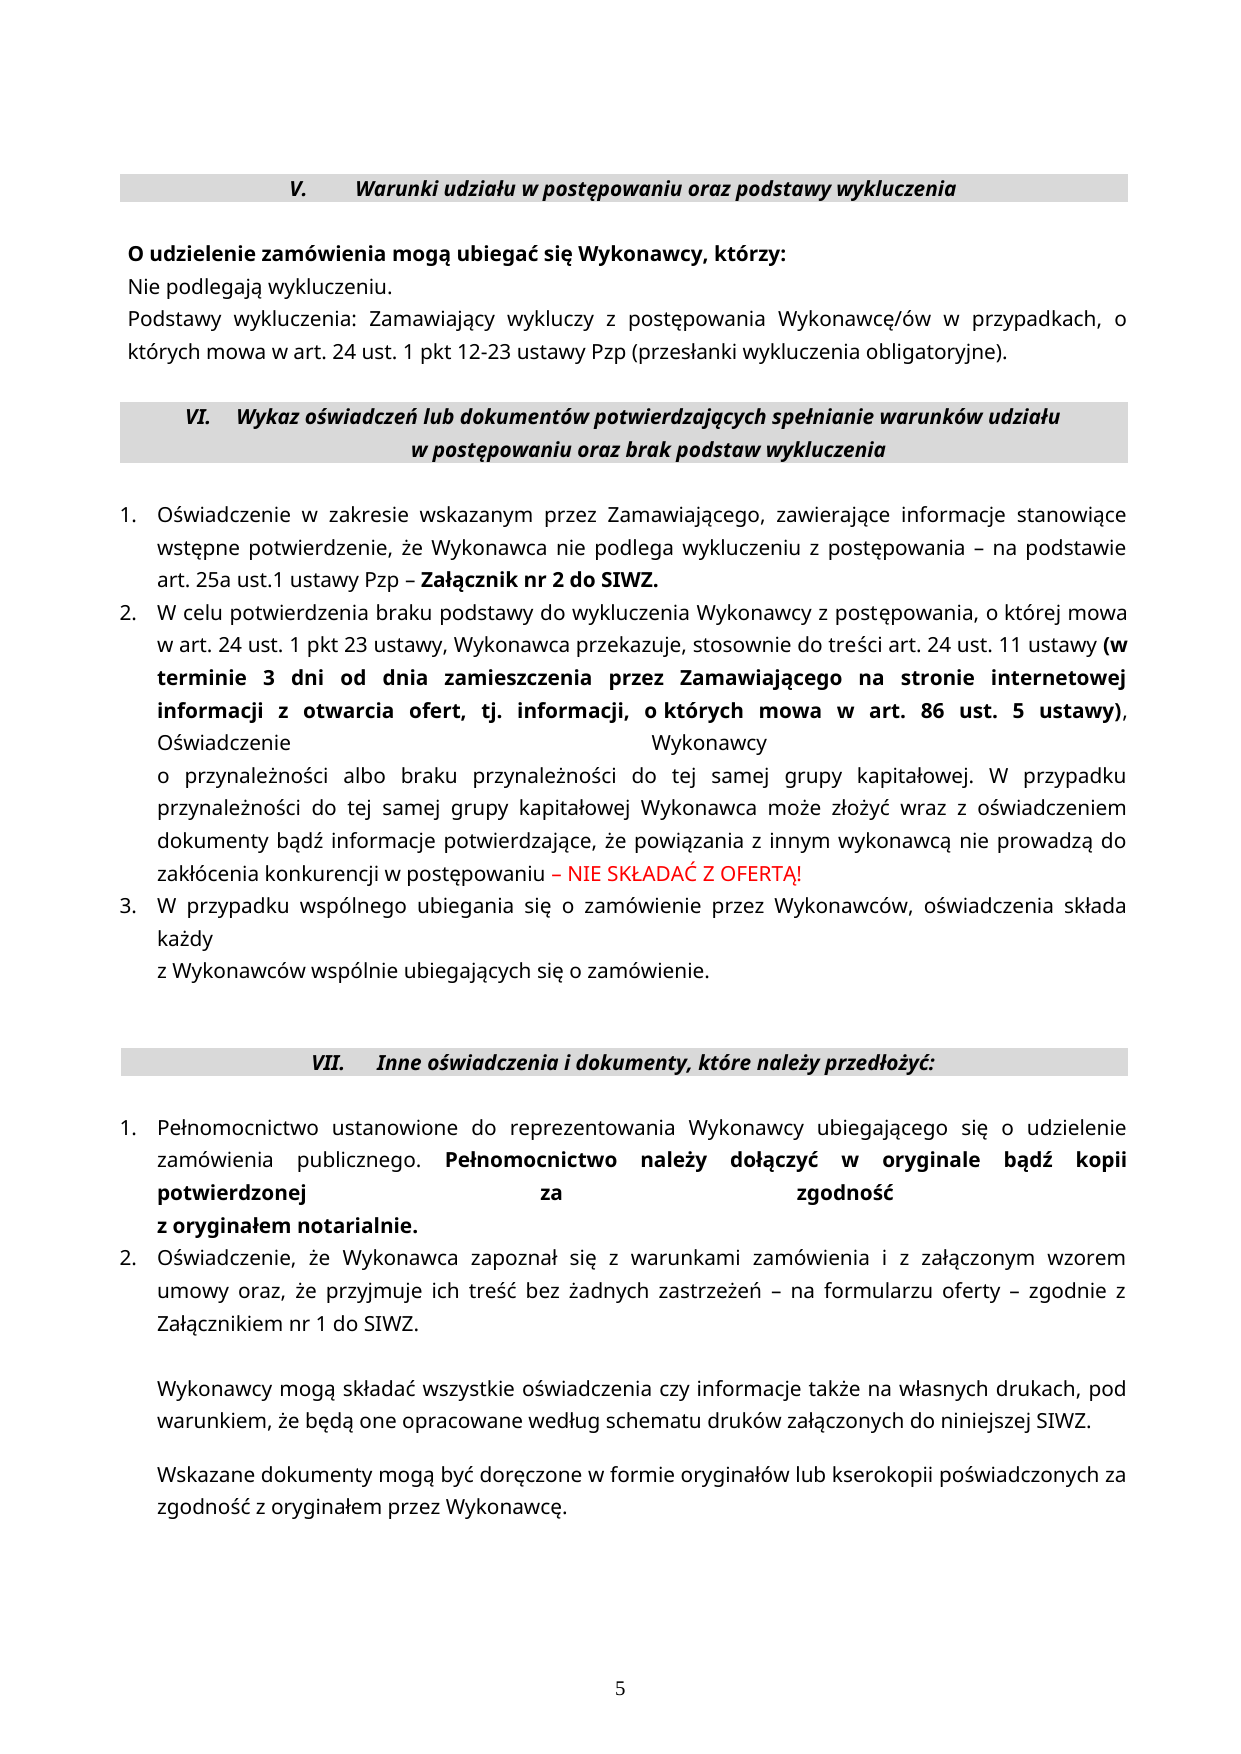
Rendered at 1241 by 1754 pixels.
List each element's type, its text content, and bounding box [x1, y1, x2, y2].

list Pełnomocnictwo ustanowione do reprezentowania Wykonawcy ubiegającego się o udzielenie zamówienia publicznego. Pełnomocnictwo należy dołączyć w oryginale bądź kopii potwierdzonej za zgodność z oryginałem notarialnie. [119, 1113, 1128, 1239]
list W przypadku wspólnego ubiegania się o zamówienie przez Wykonawców, oświadczenia składa każdy z Wykonawców wspólnie ubiegających się o zamówienie. [119, 891, 1128, 985]
list Wykaz oświadczeń lub dokumentów potwierdzających spełnianie warunków udziału w postępowaniu oraz brak podstaw wykluczenia [120, 402, 1128, 463]
list Oświadczenie w zakresie wskazanym przez Zamawiającego, zawierające informacje stanowiące wstępne potwierdzenie, że Wykonawca nie podlega wykluczeniu z postępowania – na podstawie art. 25a ust.1 ustawy Pzp – Załącznik nr 2 do SIWZ. [119, 500, 1128, 594]
text Wykonawcy mogą składać wszystkie oświadczenia czy informacje także na własnych drukach, pod warunkiem, że będą one opracowane według schematu druków załączonych do niniejszej SIWZ. [157, 1374, 1128, 1435]
text O udzielenie zamówienia mogą ubiegać się Wykonawcy, którzy: [127, 239, 1128, 268]
list W celu potwierdzenia braku podstawy do wykluczenia Wykonawcy z postępowania, o której mowa w art. 24 ust. 1 pkt 23 ustawy, Wykonawca przekazuje, stosownie do treści art. 24 ust. 11 ustawy (w terminie 3 dni od dnia zamieszczenia przez Zamawiającego na stronie internetowej informacji z otwarcia ofert, tj. informacji, o których mowa w art. 86 ust. 5 ustawy), Oświadczenie Wykonawcy o przynależności albo braku przynależności do tej samej grupy kapitałowej. W przypadku przynależności do tej samej grupy kapitałowej Wykonawca może złożyć wraz z oświadczeniem dokumenty bądź informacje potwierdzające, że powiązania z innym wykonawcą nie prowadzą do zakłócenia konkurencji w postępowaniu – NIE SKŁADAĆ Z OFERTĄ! [119, 598, 1128, 887]
list Inne oświadczenia i dokumenty, które należy przedłożyć: [121, 1048, 1128, 1076]
text Wskazane dokumenty mogą być doręczone w formie oryginałów lub kserokopii poświadczonych za zgodność z oryginałem przez Wykonawcę. [157, 1460, 1128, 1521]
text Podstawy wykluczenia: Zamawiający wykluczy z postępowania Wykonawcę/ów w przypadkach, o których mowa w art. 24 ust. 1 pkt 12-23 ustawy Pzp (przesłanki wykluczenia obligatoryjne). [127, 304, 1128, 366]
text Nie podlegają wykluczeniu. [127, 272, 1128, 300]
list Warunki udziału w postępowaniu oraz podstawy wykluczenia [120, 174, 1128, 202]
list Oświadczenie, że Wykonawca zapoznał się z warunkami zamówienia i z załączonym wzorem umowy oraz, że przyjmuje ich treść bez żadnych zastrzeżeń – na formularzu oferty – zgodnie z Załącznikiem nr 1 do SIWZ. [119, 1243, 1128, 1337]
